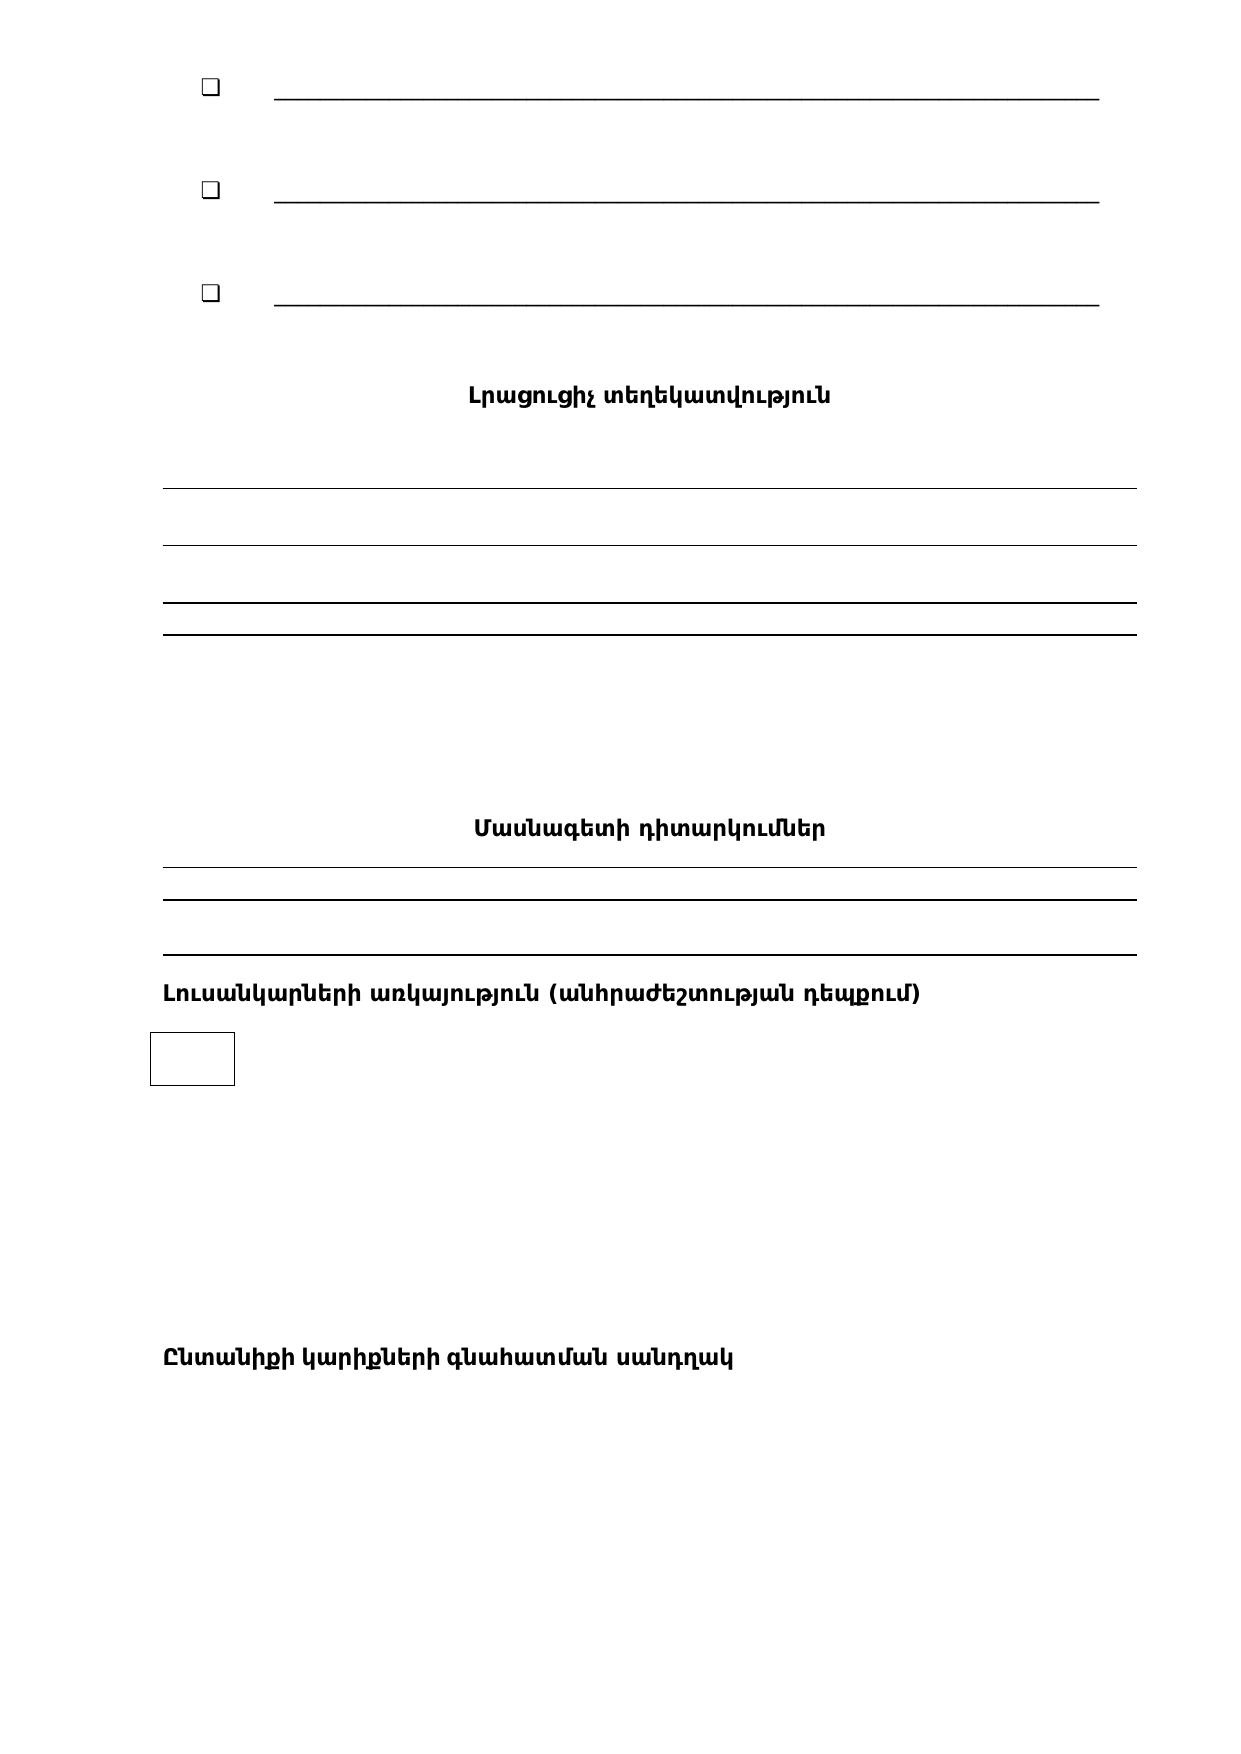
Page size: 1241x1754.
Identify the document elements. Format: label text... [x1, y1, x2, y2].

text Լրացուցիչ տեղեկատվություն [162, 383, 1137, 409]
text Մասնագետի դիտարկումներ [162, 815, 1137, 842]
text Ընտանիքի կարիքների գնահատման սանդղակ [162, 1341, 1137, 1372]
text ❏ ________________________________________________________________________ [162, 74, 1137, 101]
text ❏ ________________________________________________________________________ [162, 177, 1137, 203]
table_header [151, 1033, 234, 1084]
text Լուսանկարների առկայություն (անհրաժեշտության դեպքում) [162, 980, 1137, 1007]
text ❏ ________________________________________________________________________ [162, 280, 1137, 306]
